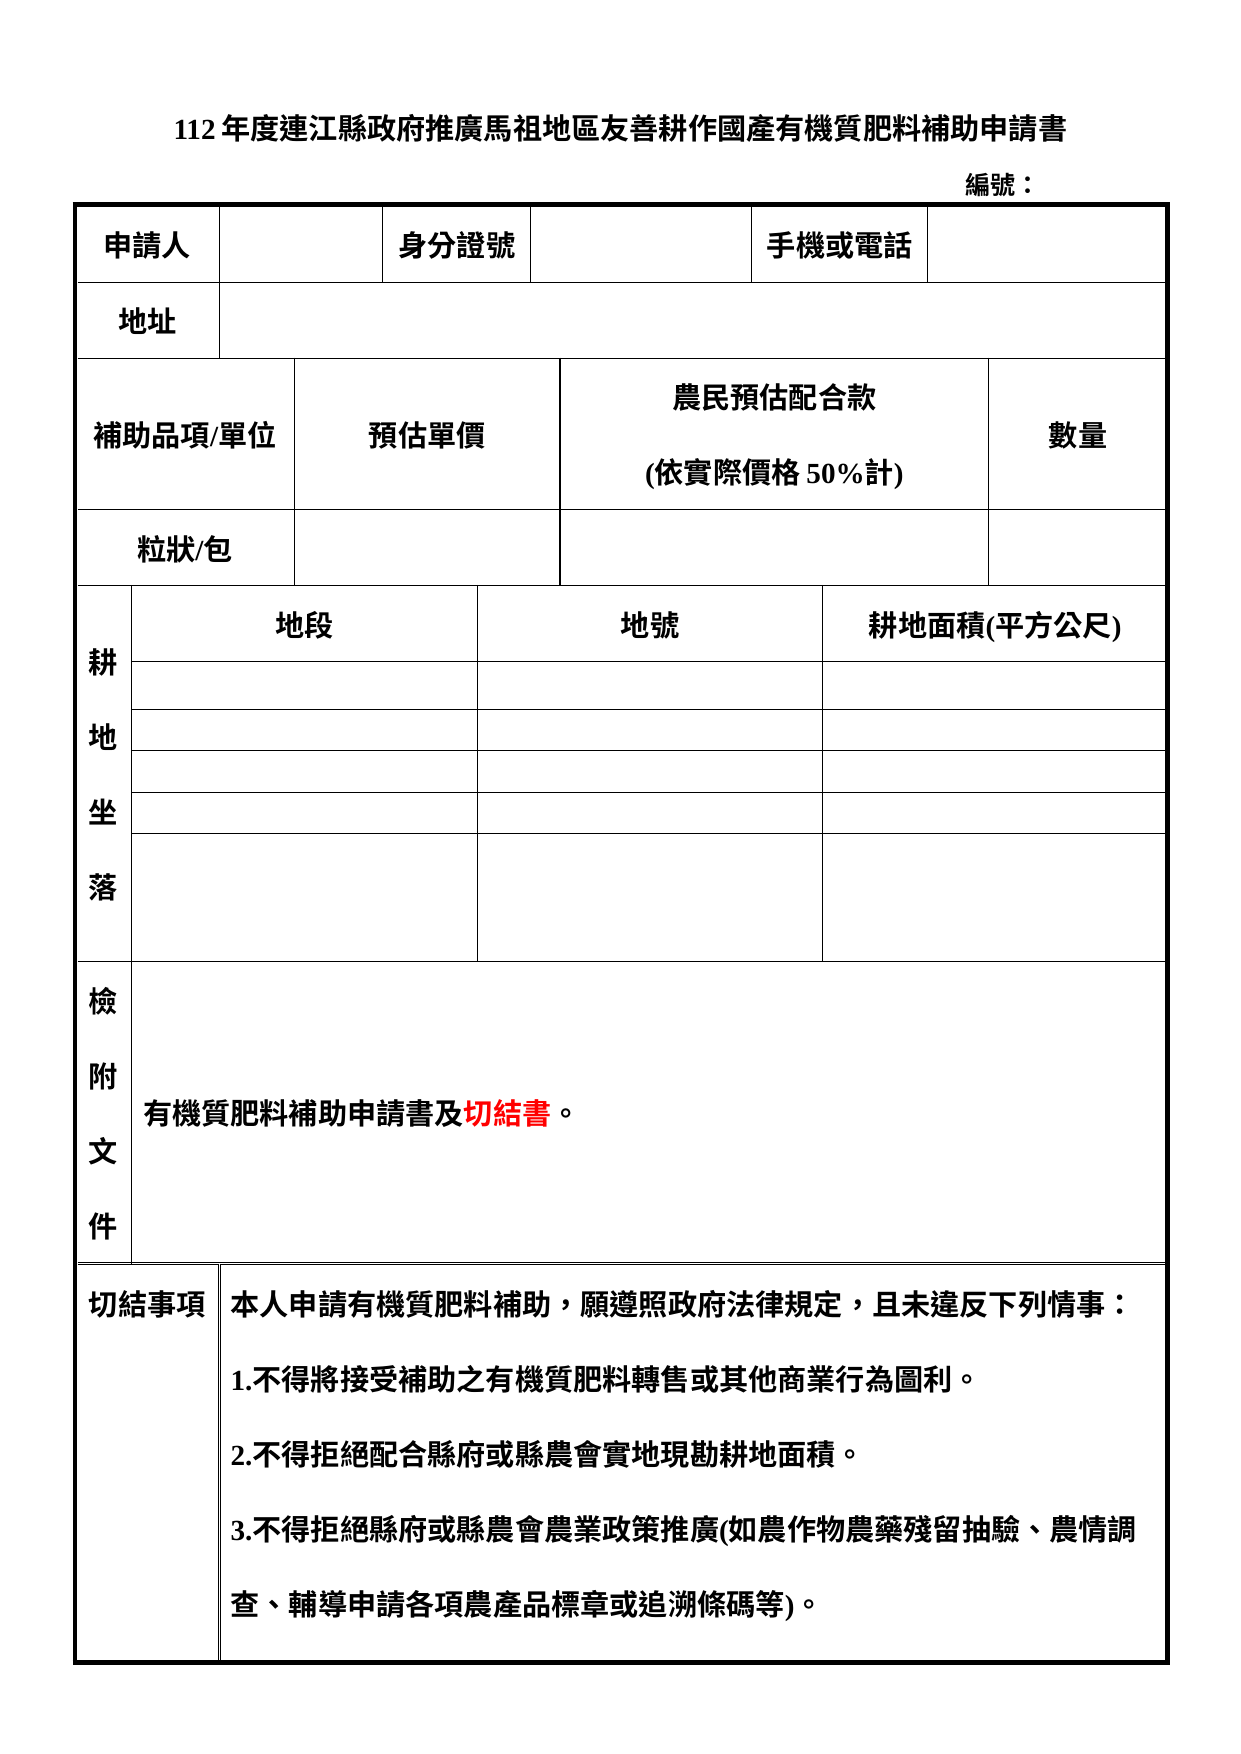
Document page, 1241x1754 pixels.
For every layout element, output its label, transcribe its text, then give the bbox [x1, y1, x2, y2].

text 編號： [75, 164, 1040, 202]
table_cell [132, 834, 477, 961]
table_cell 耕地坐落 [77, 586, 131, 961]
table_cell [295, 510, 559, 585]
table_cell 農民預估配合款 (依實際價格50%計) [561, 359, 988, 509]
table_cell 地號 [478, 586, 822, 661]
table_cell 地址 [77, 283, 219, 358]
table_header [531, 207, 751, 282]
table_header [220, 207, 382, 282]
table_cell [561, 510, 988, 585]
table_cell [989, 510, 1165, 585]
table_header 申請人 [77, 207, 219, 282]
table_header 身分證號 [383, 207, 530, 282]
table_cell [478, 662, 822, 709]
table_cell [823, 834, 1165, 961]
table_cell [478, 710, 822, 750]
table_cell 有機質肥料補助申請書及切結書。 [132, 962, 1165, 1262]
table_cell [823, 751, 1165, 792]
table_cell 耕地面積(平方公尺) [823, 586, 1165, 661]
table_cell [478, 793, 822, 833]
table_cell [132, 751, 477, 792]
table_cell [221, 1265, 1165, 1660]
table_cell 粒狀/包 [77, 510, 294, 585]
table_cell [220, 283, 1165, 358]
table_cell [132, 710, 477, 750]
table_header 手機或電話 [752, 207, 927, 282]
table_cell 切結事項 [77, 1265, 218, 1660]
table_header [928, 207, 1165, 282]
table_cell [823, 662, 1165, 709]
table_cell [478, 751, 822, 792]
table_cell [823, 710, 1165, 750]
table_cell 補助品項/單位 [77, 359, 294, 509]
table_cell 檢附文件 [77, 962, 131, 1262]
table_cell [478, 834, 822, 961]
table_cell [132, 662, 477, 709]
table_cell [823, 793, 1165, 833]
text 112年度連江縣政府推廣馬祖地區友善耕作國產有機質肥料補助申請書 [75, 89, 1165, 164]
table_cell [132, 793, 477, 833]
table_cell 數量 [989, 359, 1165, 509]
table_cell 預估單價 [295, 359, 559, 509]
table_cell 地段 [132, 586, 477, 661]
